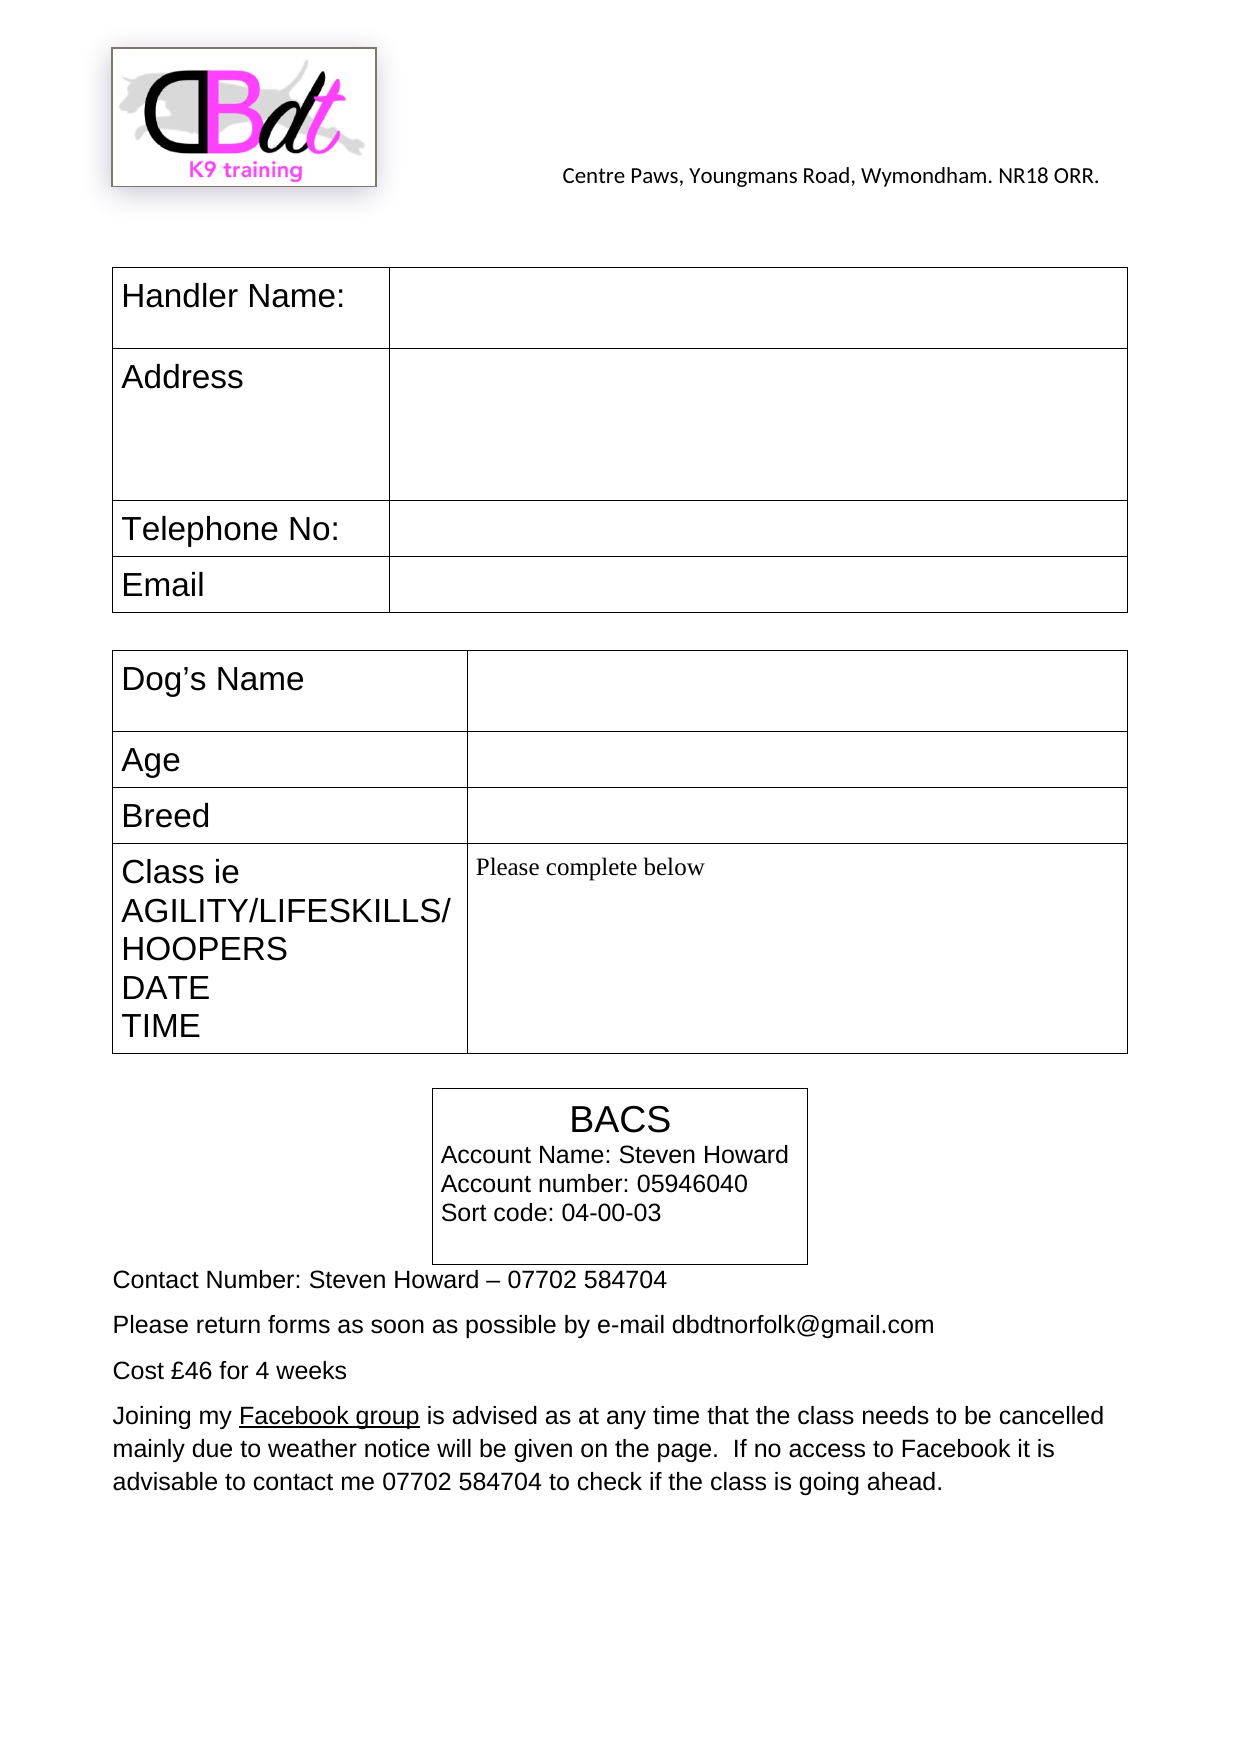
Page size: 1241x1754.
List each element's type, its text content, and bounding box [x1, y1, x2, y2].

text Cost £46 for 4 weeks [112, 1356, 1128, 1384]
table_cell Breed [113, 788, 467, 843]
text Centre Paws, Youngmans Road, Wymondham. NR18 ORR. [112, 161, 1128, 189]
text Joining my Facebook group is advised as at any time that the class needs to be cancelled mainly due to weather notice will be given on the page. If no access to Facebook it is advisable to contact me 07702 584704 to check if the class is going ahead. [112, 1401, 1128, 1496]
text Please return forms as soon as possible by e-mail dbdtnorfolk@gmail.com [112, 1310, 1128, 1339]
table_cell Please complete below [468, 844, 1127, 1053]
table_cell Age [113, 732, 467, 787]
table_header Handler Name: [113, 268, 389, 348]
table_header [468, 651, 1127, 731]
table_cell [390, 349, 1127, 499]
table_cell Address [113, 349, 389, 499]
picture [113, 49, 375, 161]
table_cell Email [113, 557, 389, 612]
table_header [390, 268, 1127, 348]
table_cell [390, 501, 1127, 556]
table_cell Class ie AGILITY/LIFESKILLS/HOOPERS DATE TIME [113, 844, 467, 1053]
table_cell [468, 732, 1127, 787]
table_cell Telephone No: [113, 501, 389, 556]
table_header BACS Account Name: Steven Howard Account number: 05946040 Sort code: 04-00-03 [433, 1089, 807, 1264]
table_cell [390, 557, 1127, 612]
table_cell [468, 788, 1127, 843]
text Contact Number: Steven Howard – 07702 584704 [112, 1265, 1128, 1293]
table_header Dog’s Name [113, 651, 467, 731]
